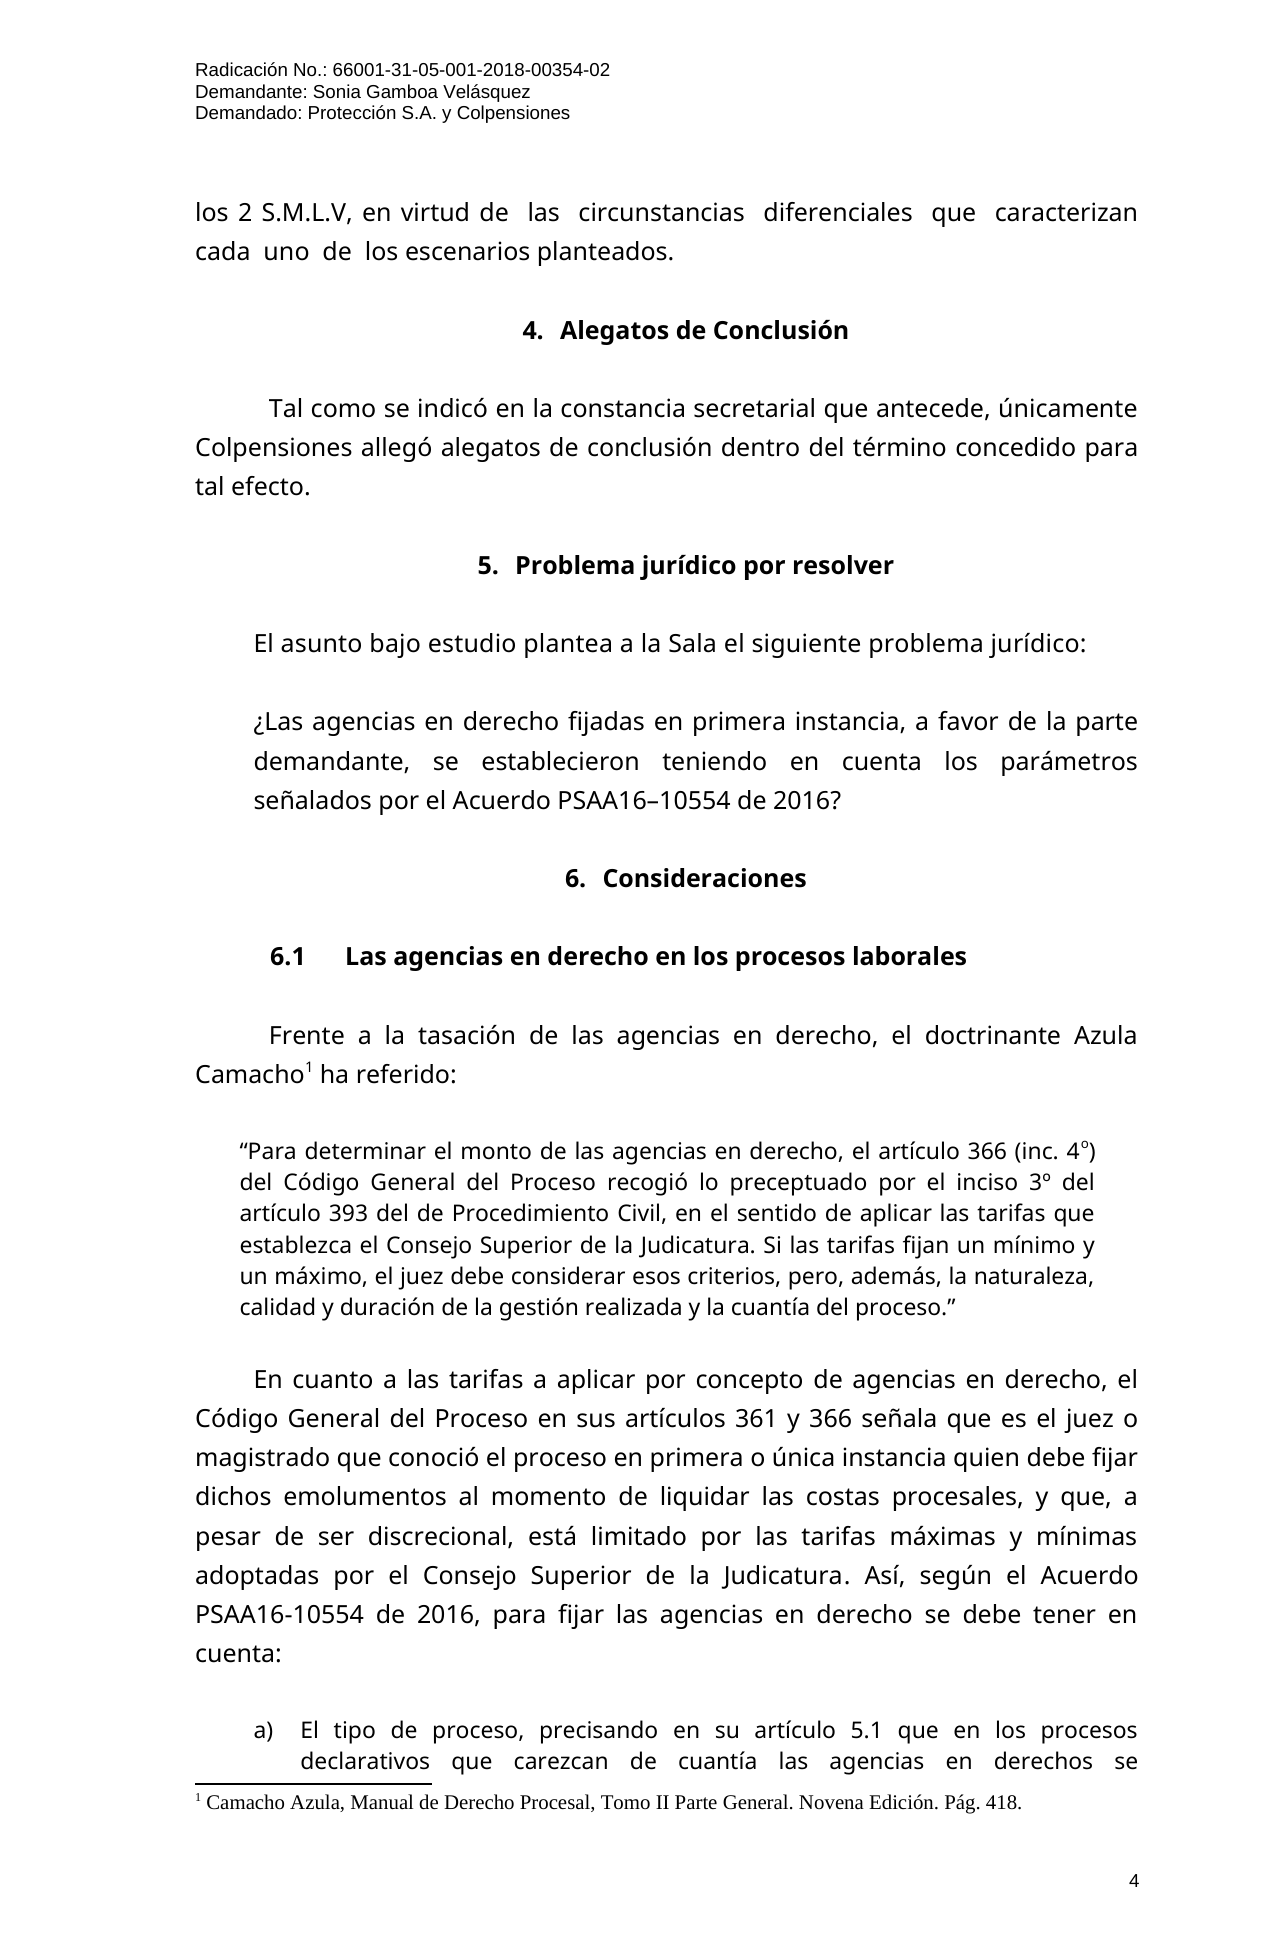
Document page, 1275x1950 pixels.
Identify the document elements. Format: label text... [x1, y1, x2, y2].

text El asunto bajo estudio plantea a la Sala el siguiente problema jurídico: [195, 626, 1139, 660]
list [253, 1714, 1139, 1777]
list Consideraciones [232, 861, 1139, 895]
text ¿Las agencias en derecho fijadas en primera instancia, a favor de la parte demandante, se establecieron teniendo en cuenta los parámetros señalados por el Acuerdo PSAA16–10554 de 2016? [253, 704, 1139, 816]
list Las agencias en derecho en los procesos laborales [270, 939, 1139, 973]
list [195, 195, 1139, 268]
text Frente a la tasación de las agencias en derecho, el doctrinante Azula Camacho ha referido: [195, 1017, 1139, 1091]
text Tal como se indicó en la constancia secretarial que antecede, únicamente Colpensiones allegó alegatos de conclusión dentro del término concedido para tal efecto. [195, 391, 1139, 503]
list Alegatos de Conclusión [232, 312, 1139, 346]
text “Para determinar el monto de las agencias en derecho, el artículo 366 (inc. 4o) del Código General del Proceso recogió lo preceptuado por el inciso 3º del artículo 393 del de Procedimiento Civil, en el sentido de aplicar las tarifas que establezca el Consejo Superior de la Judicatura. Si las tarifas fijan un mínimo y un máximo, el juez debe considerar esos criterios, pero, además, la naturaleza, calidad y duración de la gestión realizada y la cuantía del proceso.” [239, 1135, 1095, 1322]
list Problema jurídico por resolver [232, 547, 1139, 581]
text En cuanto a las tarifas a aplicar por concepto de agencias en derecho, el Código General del Proceso en sus artículos 361 y 366 señala que es el juez o magistrado que conoció el proceso en primera o única instancia quien debe fijar dichos emolumentos al momento de liquidar las costas procesales, y que, a pesar de ser discrecional, está limitado por las tarifas máximas y mínimas adoptadas por el Consejo Superior de la Judicatura. Así, según el Acuerdo PSAA16-10554 de 2016, para fijar las agencias en derecho se debe tener en cuenta: [195, 1362, 1139, 1670]
